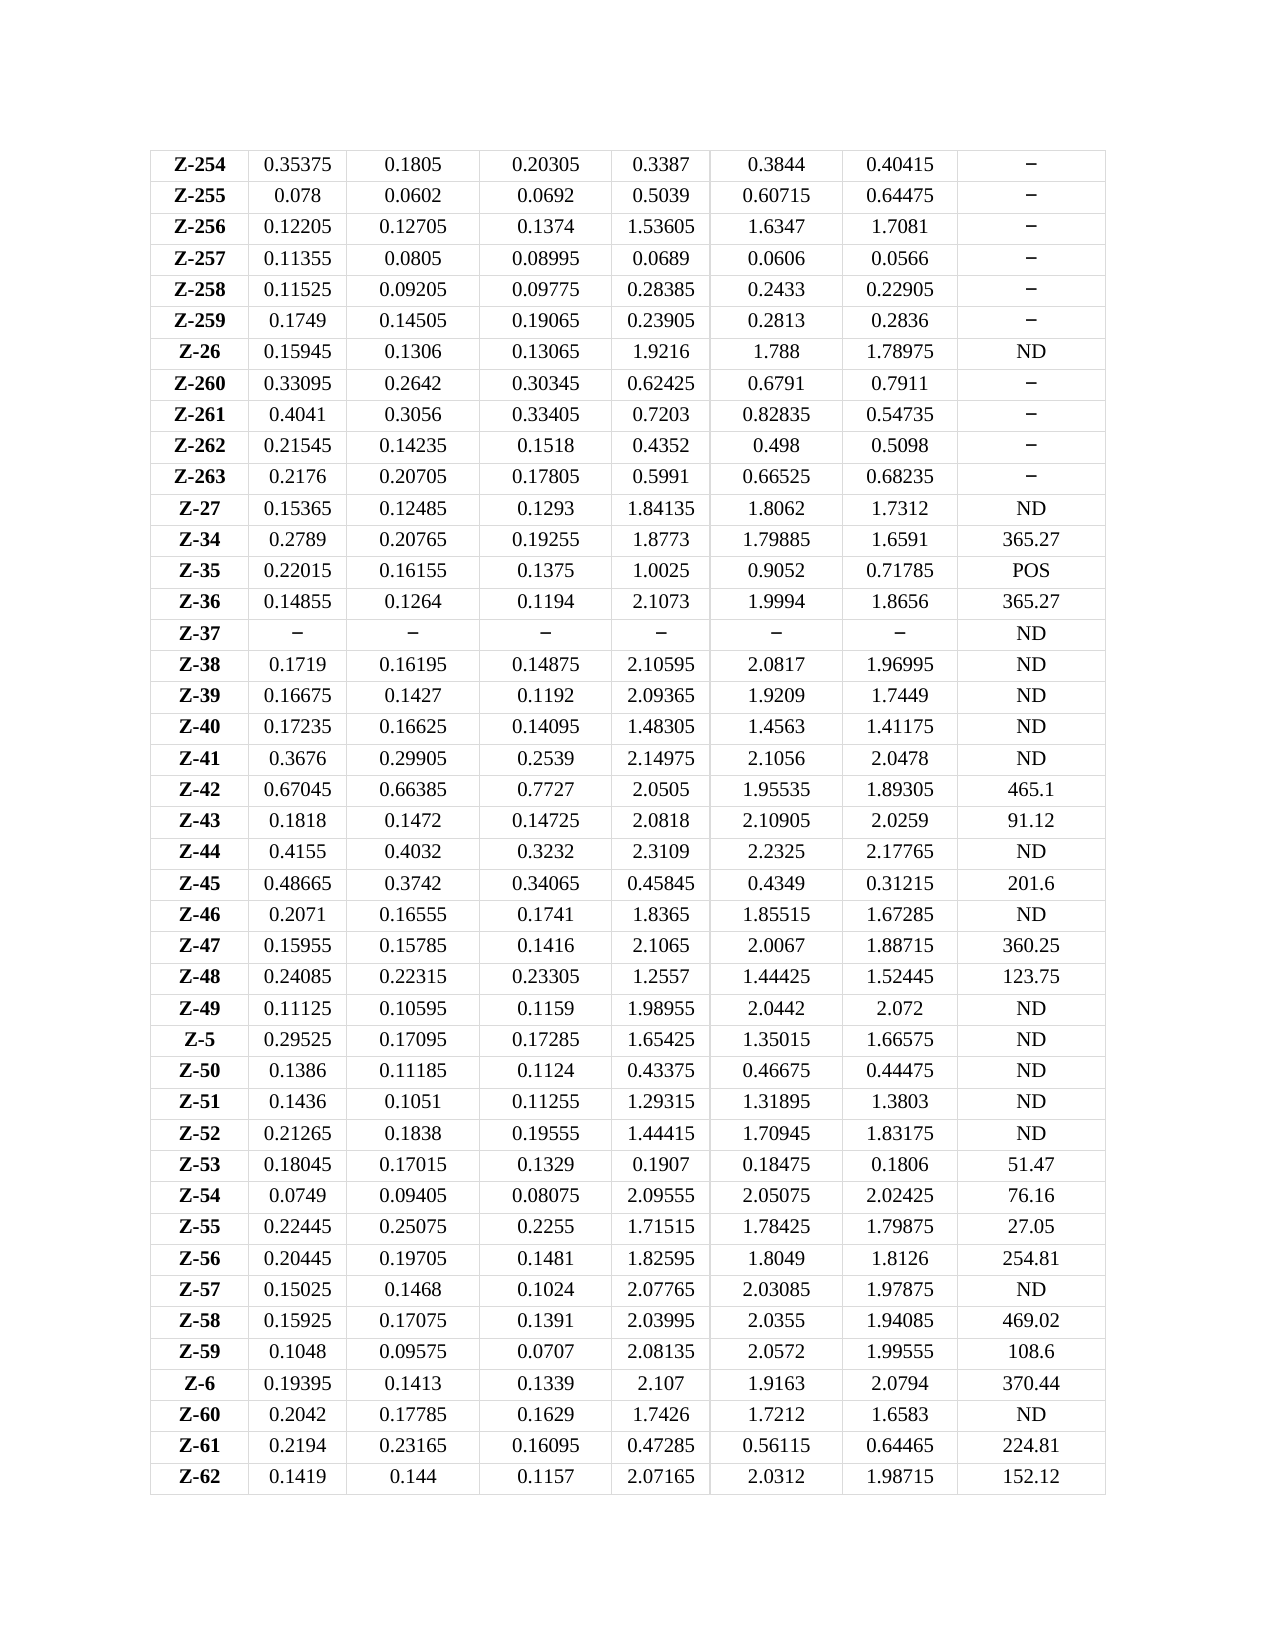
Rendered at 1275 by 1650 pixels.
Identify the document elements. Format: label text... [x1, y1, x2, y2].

table_cell 0.2813 [711, 307, 842, 337]
table_cell 0.22015 [249, 557, 346, 587]
table_cell 0.7911 [843, 370, 957, 400]
table_cell 0.44475 [843, 1057, 957, 1087]
table_cell 0.1416 [480, 932, 611, 962]
table_cell 0.54735 [843, 401, 957, 431]
table_cell 224.81 [958, 1432, 1105, 1462]
table_cell 0.08995 [480, 245, 611, 275]
table_cell 2.09365 [612, 682, 709, 712]
table_cell Z-27 [151, 495, 248, 525]
table_cell 0.56115 [711, 1432, 842, 1462]
table_cell Z-45 [151, 870, 248, 900]
table_cell 0.16155 [347, 557, 479, 587]
table_cell Z-53 [151, 1151, 248, 1181]
table_cell 1.9209 [711, 682, 842, 712]
table_cell 1.9216 [612, 339, 709, 369]
table_cell 2.0818 [612, 807, 709, 837]
table_cell 0.11125 [249, 995, 346, 1025]
table_cell 2.14975 [612, 745, 709, 775]
table_cell Z-54 [151, 1182, 248, 1212]
table_cell 0.14095 [480, 714, 611, 744]
table_cell 0.14235 [347, 432, 479, 462]
table_cell Z-48 [151, 964, 248, 994]
table_cell 0.3844 [711, 151, 842, 181]
table_cell Z-49 [151, 995, 248, 1025]
table_cell 0.12485 [347, 495, 479, 525]
table_cell 0.31215 [843, 870, 957, 900]
table_cell 0.1413 [347, 1370, 479, 1400]
table_cell Z-256 [151, 214, 248, 244]
table_cell 123.75 [958, 964, 1105, 994]
table_cell 0.4032 [347, 839, 479, 869]
table_cell 0.078 [249, 182, 346, 212]
table_cell ̶̶ [958, 401, 1105, 431]
table_cell 0.1518 [480, 432, 611, 462]
table_cell Z-60 [151, 1401, 248, 1431]
table_cell ̶̶ [958, 276, 1105, 306]
table_cell 2.072 [843, 995, 957, 1025]
table_cell Z-40 [151, 714, 248, 744]
table_cell 1.48305 [612, 714, 709, 744]
table_cell 0.17285 [480, 1026, 611, 1056]
table_cell 1.78425 [711, 1214, 842, 1244]
table_cell ND [958, 339, 1105, 369]
table_cell 0.1805 [347, 151, 479, 181]
table_cell ND [958, 714, 1105, 744]
table_cell 0.17805 [480, 464, 611, 494]
table_cell 0.13065 [480, 339, 611, 369]
table_cell 0.1468 [347, 1276, 479, 1306]
table_cell 2.03995 [612, 1307, 709, 1337]
table_cell 0.15785 [347, 932, 479, 962]
table_cell 27.05 [958, 1214, 1105, 1244]
table_cell ND [958, 495, 1105, 525]
table_cell 2.1073 [612, 589, 709, 619]
table_cell 0.1806 [843, 1151, 957, 1181]
table_cell 0.7203 [612, 401, 709, 431]
table_cell 1.0025 [612, 557, 709, 587]
table_cell ND [958, 1026, 1105, 1056]
table_cell 0.15925 [249, 1307, 346, 1337]
table_cell 0.29905 [347, 745, 479, 775]
table_cell 0.23305 [480, 964, 611, 994]
table_cell 0.17075 [347, 1307, 479, 1337]
table_cell 0.1159 [480, 995, 611, 1025]
table_cell ̶̶ [958, 245, 1105, 275]
table_cell 0.14725 [480, 807, 611, 837]
table_cell ̶̶ [249, 620, 346, 650]
table_cell 0.68235 [843, 464, 957, 494]
table_cell Z-38 [151, 651, 248, 681]
table_cell 0.1481 [480, 1245, 611, 1275]
table_cell POS [958, 557, 1105, 587]
table_cell 0.2539 [480, 745, 611, 775]
table_cell 0.1157 [480, 1464, 611, 1494]
table_cell 0.62425 [612, 370, 709, 400]
table_cell 0.2071 [249, 901, 346, 931]
table_cell 2.10905 [711, 807, 842, 837]
table_cell 469.02 [958, 1307, 1105, 1337]
table_cell 2.1065 [612, 932, 709, 962]
table_cell 2.0355 [711, 1307, 842, 1337]
table_cell 0.33095 [249, 370, 346, 400]
table_cell ND [958, 745, 1105, 775]
table_cell Z-5 [151, 1026, 248, 1056]
table_cell 0.2255 [480, 1214, 611, 1244]
table_cell 0.16625 [347, 714, 479, 744]
table_cell 2.2325 [711, 839, 842, 869]
table_cell 2.0478 [843, 745, 957, 775]
table_cell 1.7426 [612, 1401, 709, 1431]
table_cell 0.0805 [347, 245, 479, 275]
table_cell 0.0689 [612, 245, 709, 275]
table_cell Z-35 [151, 557, 248, 587]
table_cell ̶̶ [711, 620, 842, 650]
table_cell 0.0606 [711, 245, 842, 275]
table_cell 0.2836 [843, 307, 957, 337]
table_cell 0.3056 [347, 401, 479, 431]
table_cell ND [958, 1276, 1105, 1306]
table_cell 51.47 [958, 1151, 1105, 1181]
table_cell 0.18475 [711, 1151, 842, 1181]
table_cell 0.4041 [249, 401, 346, 431]
table_cell 0.1024 [480, 1276, 611, 1306]
table_cell 0.20765 [347, 526, 479, 556]
table_cell 1.94085 [843, 1307, 957, 1337]
table_cell 0.1749 [249, 307, 346, 337]
table_cell 0.17785 [347, 1401, 479, 1431]
table_cell 0.1329 [480, 1151, 611, 1181]
table_cell 1.7212 [711, 1401, 842, 1431]
table_cell 254.81 [958, 1245, 1105, 1275]
table_cell 0.1436 [249, 1089, 346, 1119]
table_cell 0.2194 [249, 1432, 346, 1462]
table_cell 0.498 [711, 432, 842, 462]
table_cell 360.25 [958, 932, 1105, 962]
table_cell 1.4563 [711, 714, 842, 744]
table_cell 91.12 [958, 807, 1105, 837]
table_cell 108.6 [958, 1339, 1105, 1369]
table_cell 1.8062 [711, 495, 842, 525]
table_cell ̶̶ [958, 151, 1105, 181]
table_cell 0.1472 [347, 807, 479, 837]
table_cell 1.8049 [711, 1245, 842, 1275]
table_cell 0.35375 [249, 151, 346, 181]
table_cell 2.0572 [711, 1339, 842, 1369]
table_cell 0.25075 [347, 1214, 479, 1244]
table_cell ND [958, 995, 1105, 1025]
table_cell 2.07165 [612, 1464, 709, 1494]
table_cell 1.84135 [612, 495, 709, 525]
table_cell 0.23905 [612, 307, 709, 337]
table_cell 1.98715 [843, 1464, 957, 1494]
table_cell Z-26 [151, 339, 248, 369]
table_cell 0.3742 [347, 870, 479, 900]
table_cell Z-261 [151, 401, 248, 431]
table_cell 1.8365 [612, 901, 709, 931]
table_cell 0.7727 [480, 776, 611, 806]
table_cell 365.27 [958, 589, 1105, 619]
table_cell 0.20705 [347, 464, 479, 494]
table_cell 1.95535 [711, 776, 842, 806]
table_cell 1.6583 [843, 1401, 957, 1431]
table_cell 0.14505 [347, 307, 479, 337]
table_cell 0.3232 [480, 839, 611, 869]
table_cell Z-57 [151, 1276, 248, 1306]
table_cell 2.107 [612, 1370, 709, 1400]
table_cell 152.12 [958, 1464, 1105, 1494]
table_cell 0.6791 [711, 370, 842, 400]
table_cell 0.2642 [347, 370, 479, 400]
table_cell 0.10595 [347, 995, 479, 1025]
table_cell 0.1719 [249, 651, 346, 681]
table_cell 0.47285 [612, 1432, 709, 1462]
table_cell 0.2176 [249, 464, 346, 494]
table_cell Z-263 [151, 464, 248, 494]
table_cell 0.19065 [480, 307, 611, 337]
table_cell ND [958, 651, 1105, 681]
table_cell 0.60715 [711, 182, 842, 212]
table_cell 0.82835 [711, 401, 842, 431]
table_cell 0.17015 [347, 1151, 479, 1181]
table_cell Z-51 [151, 1089, 248, 1119]
table_cell 2.0067 [711, 932, 842, 962]
table_cell ND [958, 901, 1105, 931]
table_cell 2.0442 [711, 995, 842, 1025]
table_cell ̶̶ [958, 464, 1105, 494]
table_cell 0.0749 [249, 1182, 346, 1212]
table_cell Z-58 [151, 1307, 248, 1337]
table_cell 0.5991 [612, 464, 709, 494]
table_cell 0.28385 [612, 276, 709, 306]
table_cell 0.29525 [249, 1026, 346, 1056]
table_cell 0.22315 [347, 964, 479, 994]
table_cell 0.66525 [711, 464, 842, 494]
table_cell 1.71515 [612, 1214, 709, 1244]
table_cell 0.16555 [347, 901, 479, 931]
table_cell 0.48665 [249, 870, 346, 900]
table_cell 2.07765 [612, 1276, 709, 1306]
table_cell ̶̶ [958, 307, 1105, 337]
table_cell 0.46675 [711, 1057, 842, 1087]
table_cell 0.17095 [347, 1026, 479, 1056]
table_cell Z-56 [151, 1245, 248, 1275]
table_cell 0.33405 [480, 401, 611, 431]
table_cell 0.1048 [249, 1339, 346, 1369]
table_cell 0.2042 [249, 1401, 346, 1431]
table_cell 1.6591 [843, 526, 957, 556]
table_cell 1.67285 [843, 901, 957, 931]
table_cell 1.78975 [843, 339, 957, 369]
table_cell 0.1391 [480, 1307, 611, 1337]
table_cell Z-37 [151, 620, 248, 650]
table_cell Z-260 [151, 370, 248, 400]
table_cell 0.19255 [480, 526, 611, 556]
table_cell 2.17765 [843, 839, 957, 869]
table_cell Z-259 [151, 307, 248, 337]
table_cell 1.6347 [711, 214, 842, 244]
table_cell Z-46 [151, 901, 248, 931]
table_cell 2.0817 [711, 651, 842, 681]
table_cell 0.15955 [249, 932, 346, 962]
table_cell 2.03085 [711, 1276, 842, 1306]
table_cell 2.3109 [612, 839, 709, 869]
table_cell 1.98955 [612, 995, 709, 1025]
table_cell 0.1293 [480, 495, 611, 525]
table_cell Z-55 [151, 1214, 248, 1244]
table_cell ̶̶ [843, 620, 957, 650]
table_cell 1.8656 [843, 589, 957, 619]
table_cell 0.09575 [347, 1339, 479, 1369]
table_cell Z-262 [151, 432, 248, 462]
table_cell 0.11185 [347, 1057, 479, 1087]
table_cell 0.17235 [249, 714, 346, 744]
table_cell Z-255 [151, 182, 248, 212]
table_cell Z-47 [151, 932, 248, 962]
table_cell 0.64465 [843, 1432, 957, 1462]
table_cell 1.65425 [612, 1026, 709, 1056]
table_cell Z-43 [151, 807, 248, 837]
table_cell 0.1427 [347, 682, 479, 712]
table_cell 0.2789 [249, 526, 346, 556]
table_cell 0.21545 [249, 432, 346, 462]
table_cell ̶̶ [347, 620, 479, 650]
table_cell 2.02425 [843, 1182, 957, 1212]
table_cell ND [958, 1401, 1105, 1431]
table_cell 0.4349 [711, 870, 842, 900]
table_cell Z-52 [151, 1120, 248, 1150]
table_cell ND [958, 1120, 1105, 1150]
table_cell Z-62 [151, 1464, 248, 1494]
table_cell Z-41 [151, 745, 248, 775]
table_cell 0.1264 [347, 589, 479, 619]
table_cell 0.1306 [347, 339, 479, 369]
table_cell 1.82595 [612, 1245, 709, 1275]
table_cell 1.7312 [843, 495, 957, 525]
table_cell 0.1124 [480, 1057, 611, 1087]
table_cell 1.788 [711, 339, 842, 369]
table_cell 1.9163 [711, 1370, 842, 1400]
table_cell 0.144 [347, 1464, 479, 1494]
table_cell 0.19395 [249, 1370, 346, 1400]
table_cell 1.8773 [612, 526, 709, 556]
table_cell 0.64475 [843, 182, 957, 212]
table_cell 0.08075 [480, 1182, 611, 1212]
table_cell 1.7081 [843, 214, 957, 244]
table_cell ̶̶ [958, 432, 1105, 462]
table_cell 1.97875 [843, 1276, 957, 1306]
table_cell 0.15365 [249, 495, 346, 525]
table_cell 0.19705 [347, 1245, 479, 1275]
table_cell Z-36 [151, 589, 248, 619]
table_cell 2.08135 [612, 1339, 709, 1369]
table_cell 1.2557 [612, 964, 709, 994]
table_cell 1.83175 [843, 1120, 957, 1150]
table_cell 0.5098 [843, 432, 957, 462]
table_cell 0.1051 [347, 1089, 479, 1119]
table_cell 0.1375 [480, 557, 611, 587]
table_cell 0.1741 [480, 901, 611, 931]
table_cell 0.43375 [612, 1057, 709, 1087]
table_cell 2.0505 [612, 776, 709, 806]
table_cell 0.12705 [347, 214, 479, 244]
table_cell 0.0602 [347, 182, 479, 212]
table_cell 1.29315 [612, 1089, 709, 1119]
table_cell 1.99555 [843, 1339, 957, 1369]
table_cell ND [958, 682, 1105, 712]
table_cell 0.21265 [249, 1120, 346, 1150]
table_cell 1.44415 [612, 1120, 709, 1150]
table_cell 0.0707 [480, 1339, 611, 1369]
table_cell 1.9994 [711, 589, 842, 619]
table_cell 1.41175 [843, 714, 957, 744]
table_cell 1.7449 [843, 682, 957, 712]
table_cell ̶̶ [958, 214, 1105, 244]
table_cell Z-61 [151, 1432, 248, 1462]
table_cell 1.79885 [711, 526, 842, 556]
table_cell 0.1419 [249, 1464, 346, 1494]
table_cell 0.5039 [612, 182, 709, 212]
table_cell Z-257 [151, 245, 248, 275]
table_cell 465.1 [958, 776, 1105, 806]
table_cell 1.53605 [612, 214, 709, 244]
table_cell 0.3387 [612, 151, 709, 181]
table_cell 0.1192 [480, 682, 611, 712]
table_cell 0.0566 [843, 245, 957, 275]
table_cell 1.96995 [843, 651, 957, 681]
table_cell 0.1386 [249, 1057, 346, 1087]
table_cell 0.20445 [249, 1245, 346, 1275]
table_cell 1.52445 [843, 964, 957, 994]
table_cell ND [958, 1057, 1105, 1087]
table_cell Z-44 [151, 839, 248, 869]
table_cell 0.34065 [480, 870, 611, 900]
table_cell 2.0794 [843, 1370, 957, 1400]
table_cell 0.4155 [249, 839, 346, 869]
table_cell Z-42 [151, 776, 248, 806]
table_cell 0.16095 [480, 1432, 611, 1462]
table_cell Z-50 [151, 1057, 248, 1087]
table_cell 0.24085 [249, 964, 346, 994]
table_cell 1.8126 [843, 1245, 957, 1275]
table_cell 0.14875 [480, 651, 611, 681]
table_cell Z-39 [151, 682, 248, 712]
table_cell 0.1818 [249, 807, 346, 837]
table_cell 0.14855 [249, 589, 346, 619]
table_cell 0.11355 [249, 245, 346, 275]
table_cell 1.89305 [843, 776, 957, 806]
table_cell 0.16195 [347, 651, 479, 681]
table_cell 1.44425 [711, 964, 842, 994]
table_cell 0.2433 [711, 276, 842, 306]
table_cell 2.0259 [843, 807, 957, 837]
table_cell 1.79875 [843, 1214, 957, 1244]
table_cell Z-59 [151, 1339, 248, 1369]
table_cell ND [958, 620, 1105, 650]
table_cell 370.44 [958, 1370, 1105, 1400]
table_cell 2.05075 [711, 1182, 842, 1212]
table_cell ND [958, 1089, 1105, 1119]
table_cell 1.3803 [843, 1089, 957, 1119]
table_cell 2.09555 [612, 1182, 709, 1212]
table_cell 1.70945 [711, 1120, 842, 1150]
table_cell 0.15025 [249, 1276, 346, 1306]
table_cell 0.1194 [480, 589, 611, 619]
table_cell 1.88715 [843, 932, 957, 962]
table_cell 0.9052 [711, 557, 842, 587]
table_cell 0.45845 [612, 870, 709, 900]
table_cell ̶̶ [958, 370, 1105, 400]
table_cell 0.11525 [249, 276, 346, 306]
table_cell 1.66575 [843, 1026, 957, 1056]
table_cell 2.10595 [612, 651, 709, 681]
table_cell 0.09775 [480, 276, 611, 306]
table_cell 0.3676 [249, 745, 346, 775]
table_cell 0.1629 [480, 1401, 611, 1431]
table_cell 0.1374 [480, 214, 611, 244]
table_cell Z-258 [151, 276, 248, 306]
table_cell 0.09405 [347, 1182, 479, 1212]
table_cell 0.09205 [347, 276, 479, 306]
table_cell 0.71785 [843, 557, 957, 587]
table_cell Z-6 [151, 1370, 248, 1400]
table_cell 0.20305 [480, 151, 611, 181]
table_cell 2.0312 [711, 1464, 842, 1494]
table_cell 0.1339 [480, 1370, 611, 1400]
table_cell ̶̶ [958, 182, 1105, 212]
table_cell 1.85515 [711, 901, 842, 931]
table_cell 0.66385 [347, 776, 479, 806]
table_cell 1.35015 [711, 1026, 842, 1056]
table_cell 0.23165 [347, 1432, 479, 1462]
table_cell 0.18045 [249, 1151, 346, 1181]
table_cell 1.31895 [711, 1089, 842, 1119]
table_cell 2.1056 [711, 745, 842, 775]
table_cell 0.15945 [249, 339, 346, 369]
table_cell 0.11255 [480, 1089, 611, 1119]
table_cell 0.40415 [843, 151, 957, 181]
table_cell 76.16 [958, 1182, 1105, 1212]
table_cell ̶̶ [480, 620, 611, 650]
table_cell ND [958, 839, 1105, 869]
table_cell 0.0692 [480, 182, 611, 212]
table_cell 0.67045 [249, 776, 346, 806]
table_cell 365.27 [958, 526, 1105, 556]
table_cell 0.22445 [249, 1214, 346, 1244]
table_cell 0.22905 [843, 276, 957, 306]
table_cell 0.1838 [347, 1120, 479, 1150]
table_cell 0.4352 [612, 432, 709, 462]
table_cell 0.12205 [249, 214, 346, 244]
table_cell 0.19555 [480, 1120, 611, 1150]
table_cell Z-34 [151, 526, 248, 556]
table_cell 0.30345 [480, 370, 611, 400]
table_cell 0.1907 [612, 1151, 709, 1181]
table_cell Z-254 [151, 151, 248, 181]
table_cell 201.6 [958, 870, 1105, 900]
table_cell ̶̶ [612, 620, 709, 650]
table_cell 0.16675 [249, 682, 346, 712]
